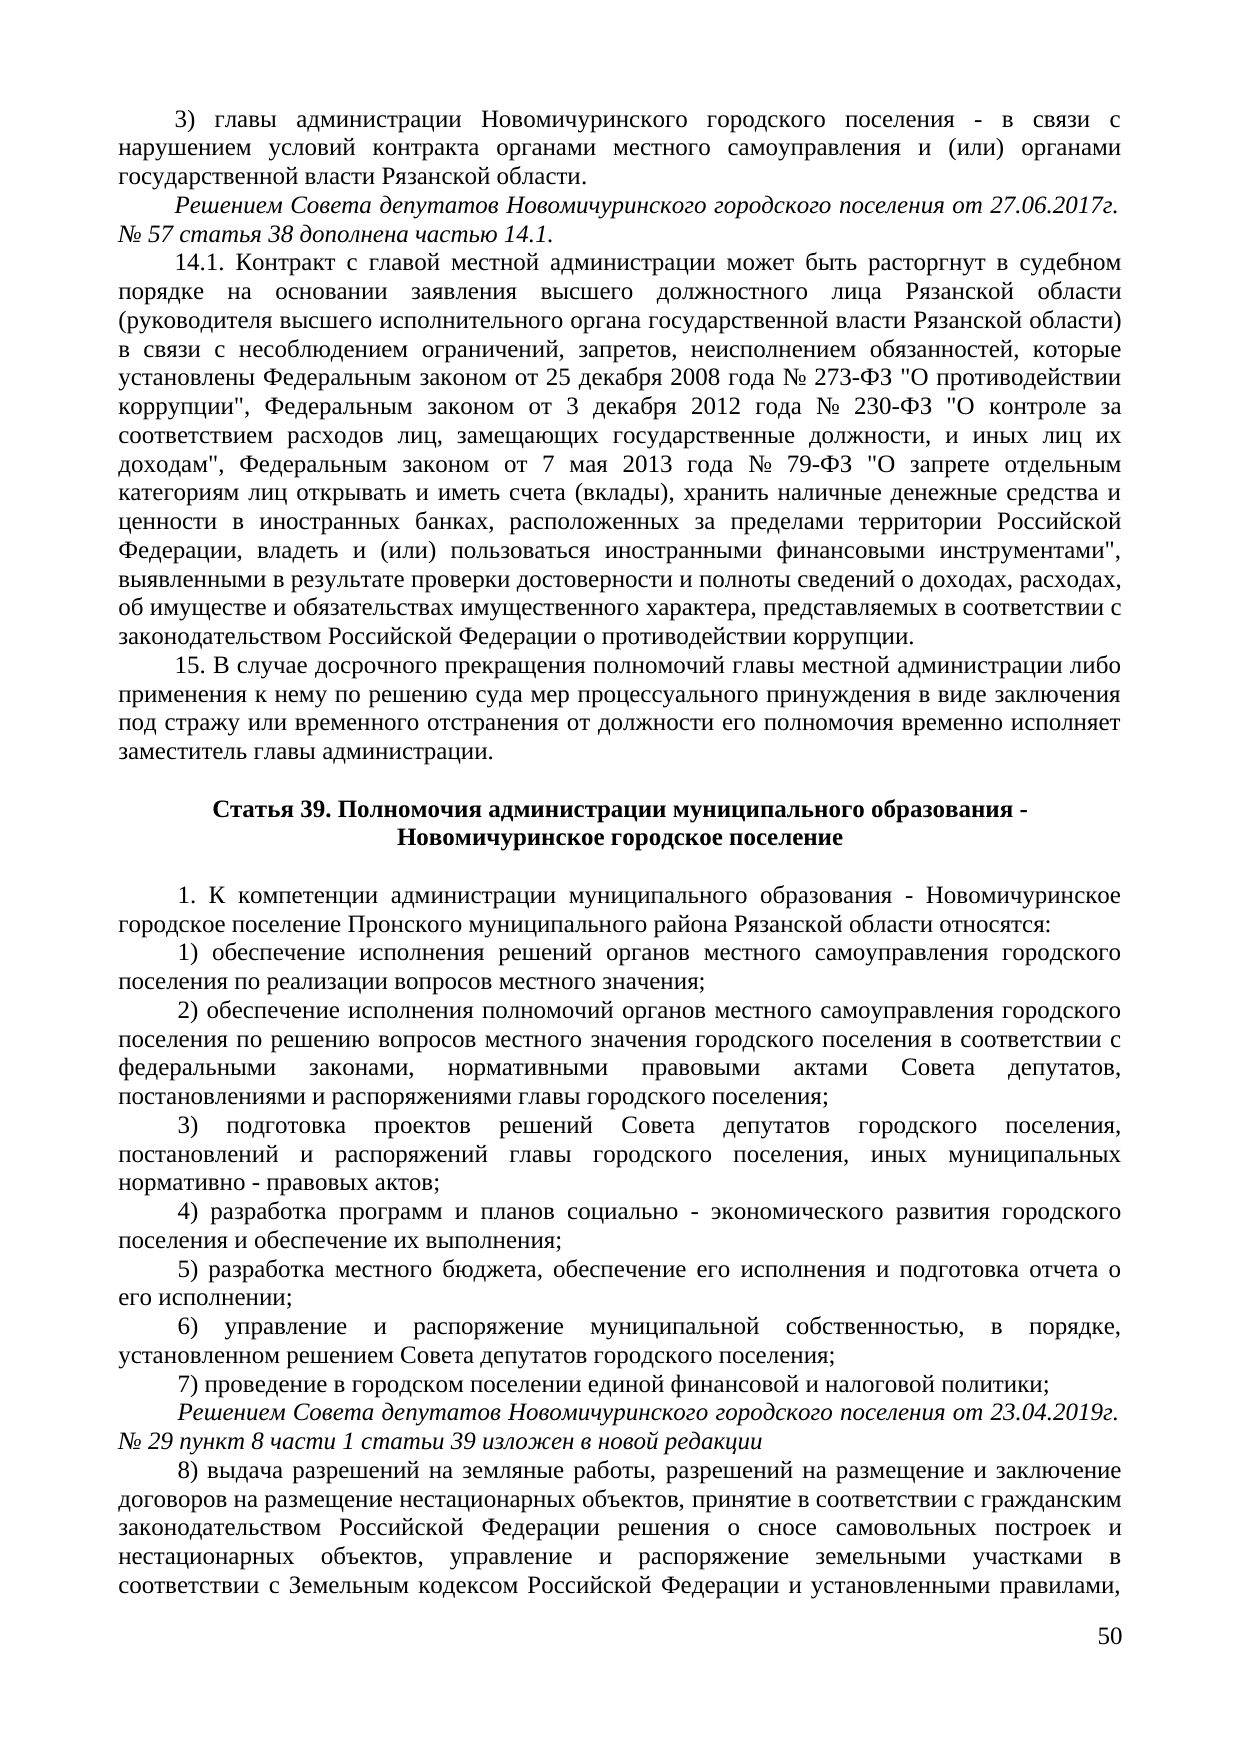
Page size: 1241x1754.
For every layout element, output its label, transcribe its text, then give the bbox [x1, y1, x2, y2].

text 5) разработка местного бюджета, обеспечение его исполнения и подготовка отчета о его исполнении; [118, 1254, 1122, 1311]
text Решением Совета депутатов Новомичуринского городского поселения от 23.04.2019г. № 29 пункт 8 части 1 статьи 39 изложен в новой редакции [118, 1397, 1122, 1455]
text Статья 39. Полномочия администрации муниципального образования -Новомичуринское городское поселение [118, 794, 1122, 851]
text 3) главы администрации Новомичуринского городского поселения - в связи с нарушением условий контракта органами местного самоуправления и (или) органами государственной власти Рязанской области. [118, 104, 1122, 190]
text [118, 1455, 1122, 1599]
text Решением Совета депутатов Новомичуринского городского поселения от 27.06.2017г. № 57 статья 38 дополнена частью 14.1. [118, 190, 1122, 247]
text 4) разработка программ и планов социально - экономического развития городского поселения и обеспечение их выполнения; [118, 1196, 1122, 1254]
text 2) обеспечение исполнения полномочий органов местного самоуправления городского поселения по решению вопросов местного значения городского поселения в соответствии с федеральными законами, нормативными правовыми актами Совета депутатов, постановлениями и распоряжениями главы городского поселения; [118, 995, 1122, 1110]
text 6) управление и распоряжение муниципальной собственностью, в порядке, установленном решением Совета депутатов городского поселения; [118, 1311, 1122, 1369]
text 1. К компетенции администрации муниципального образования - Новомичуринское городское поселение Пронского муниципального района Рязанской области относятся: [118, 880, 1122, 937]
text 3) подготовка проектов решений Совета депутатов городского поселения, постановлений и распоряжений главы городского поселения, иных муниципальных нормативно - правовых актов; [118, 1110, 1122, 1196]
text 1) обеспечение исполнения решений органов местного самоуправления городского поселения по реализации вопросов местного значения; [118, 937, 1122, 995]
text 15. В случае досрочного прекращения полномочий главы местной администрации либо применения к нему по решению суда мер процессуального принуждения в виде заключения под стражу или временного отстранения от должности его полномочия временно исполняет заместитель главы администрации. [118, 650, 1122, 765]
text 7) проведение в городском поселении единой финансовой и налоговой политики; [118, 1369, 1122, 1397]
text 14.1. Контракт с главой местной администрации может быть расторгнут в судебном порядке на основании заявления высшего должностного лица Рязанской области (руководителя высшего исполнительного органа государственной власти Рязанской области) в связи с несоблюдением ограничений, запретов, неисполнением обязанностей, которые установлены Федеральным законом от 25 декабря 2008 года № 273-ФЗ "О противодействии коррупции", Федеральным законом от 3 декабря 2012 года № 230-ФЗ "О контроле за соответствием расходов лиц, замещающих государственные должности, и иных лиц их доходам", Федеральным законом от 7 мая 2013 года № 79-ФЗ "О запрете отдельным категориям лиц открывать и иметь счета (вклады), хранить наличные денежные средства и ценности в иностранных банках, расположенных за пределами территории Российской Федерации, владеть и (или) пользоваться иностранными финансовыми инструментами", выявленными в результате проверки достоверности и полноты сведений о доходах, расходах, об имуществе и обязательствах имущественного характера, представляемых в соответствии с законодательством Российской Федерации о противодействии коррупции. [118, 247, 1122, 650]
